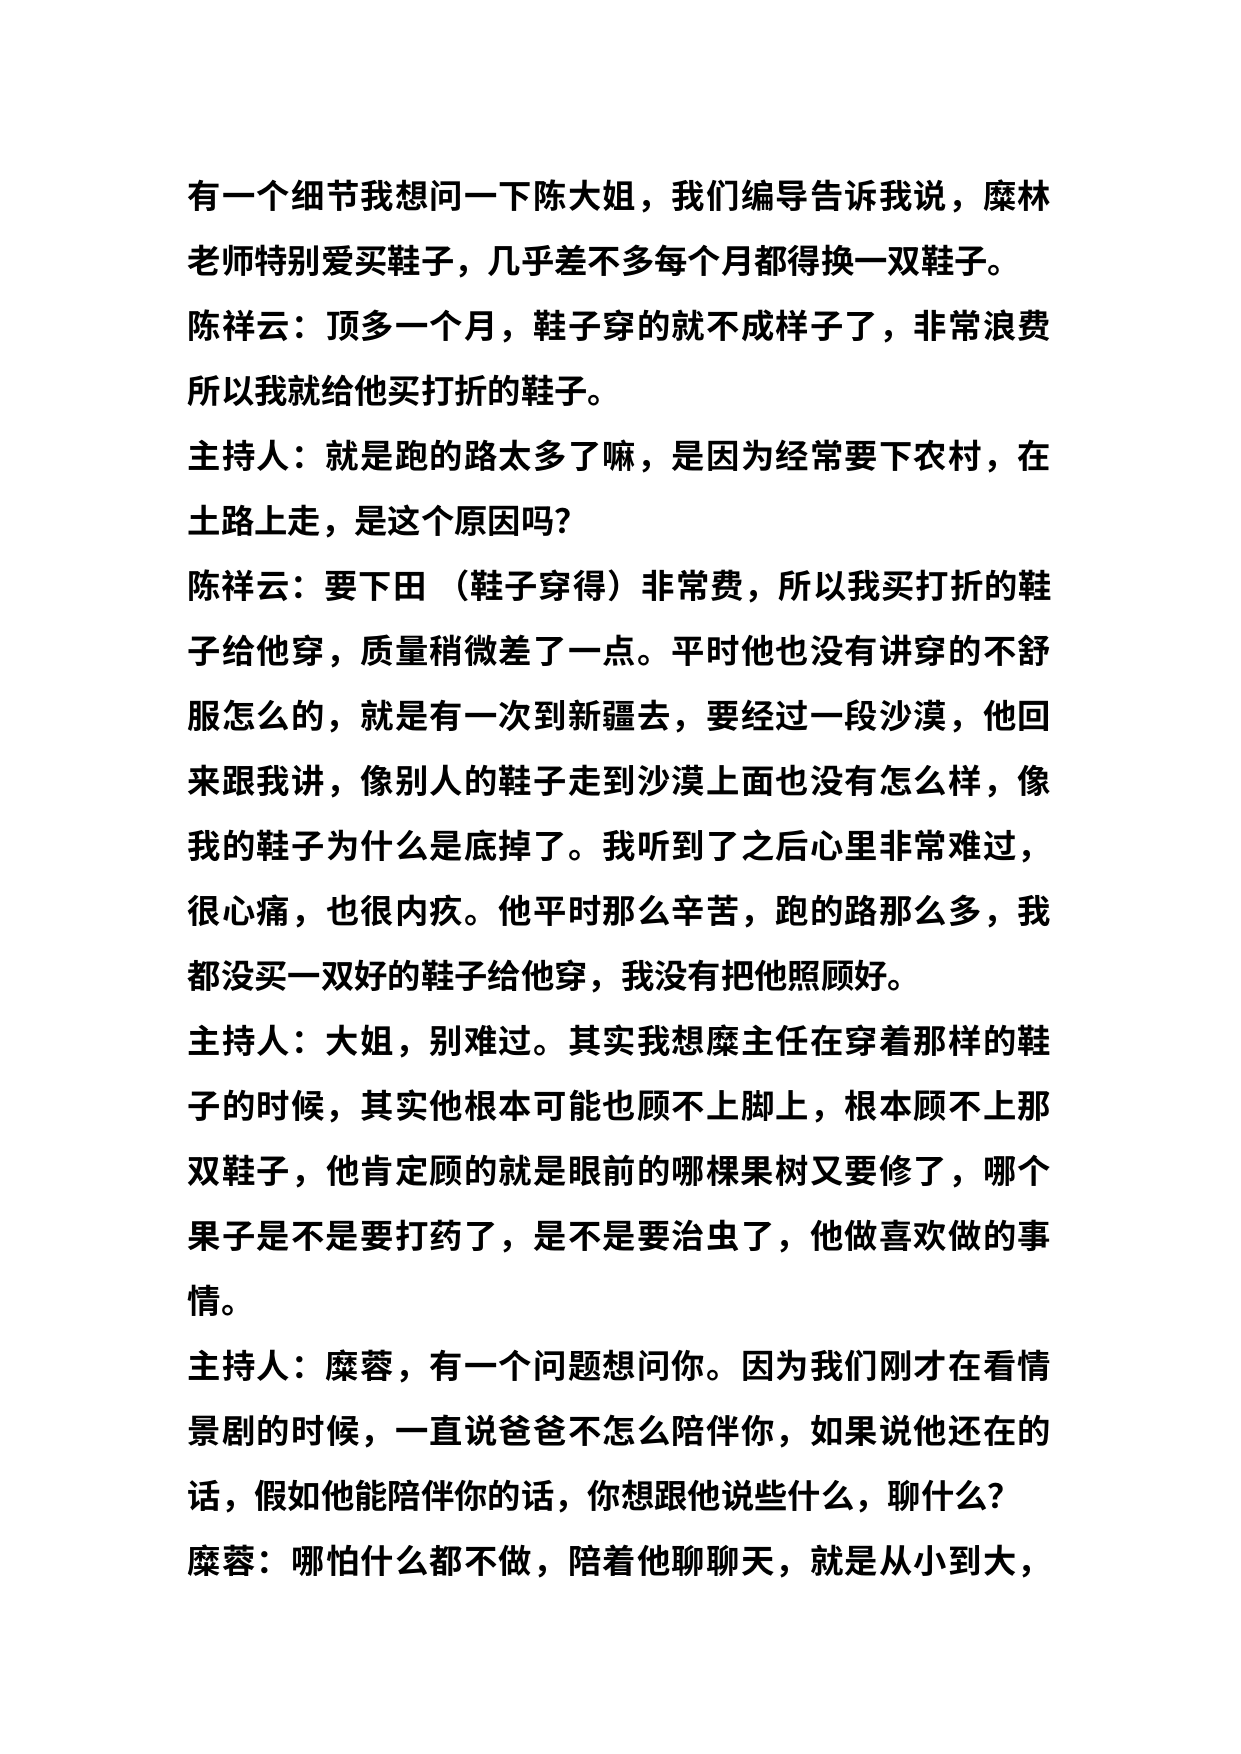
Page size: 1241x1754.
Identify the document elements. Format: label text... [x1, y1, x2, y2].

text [187, 1527, 1053, 1592]
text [187, 162, 1053, 292]
text 陈祥云：要下田 （鞋子穿得）非常费，所以我买打折的鞋子给他穿，质量稍微差了一点。平时他也没有讲穿的不舒服怎么的，就是有一次到新疆去，要经过一段沙漠，他回来跟我讲，像别人的鞋子走到沙漠上面也没有怎么样，像我的鞋子为什么是底掉了。我听到了之后心里非常难过，很心痛，也很内疚。他平时那么辛苦，跑的路那么多，我都没买一双好的鞋子给他穿，我没有把他照顾好。 [187, 552, 1053, 1007]
text 主持人：糜蓉，有一个问题想问你。因为我们刚才在看情景剧的时候，一直说爸爸不怎么陪伴你，如果说他还在的话，假如他能陪伴你的话，你想跟他说些什么，聊什么？ [187, 1332, 1053, 1527]
text 主持人：就是跑的路太多了嘛，是因为经常要下农村，在土路上走，是这个原因吗？ [187, 422, 1053, 552]
text 陈祥云：顶多一个月，鞋子穿的就不成样子了，非常浪费，所以我就给他买打折的鞋子。 [187, 292, 1053, 422]
text 主持人：大姐，别难过。其实我想糜主任在穿着那样的鞋子的时候，其实他根本可能也顾不上脚上，根本顾不上那双鞋子，他肯定顾的就是眼前的哪棵果树又要修了，哪个果子是不是要打药了，是不是要治虫了，他做喜欢做的事情。 [187, 1007, 1053, 1332]
